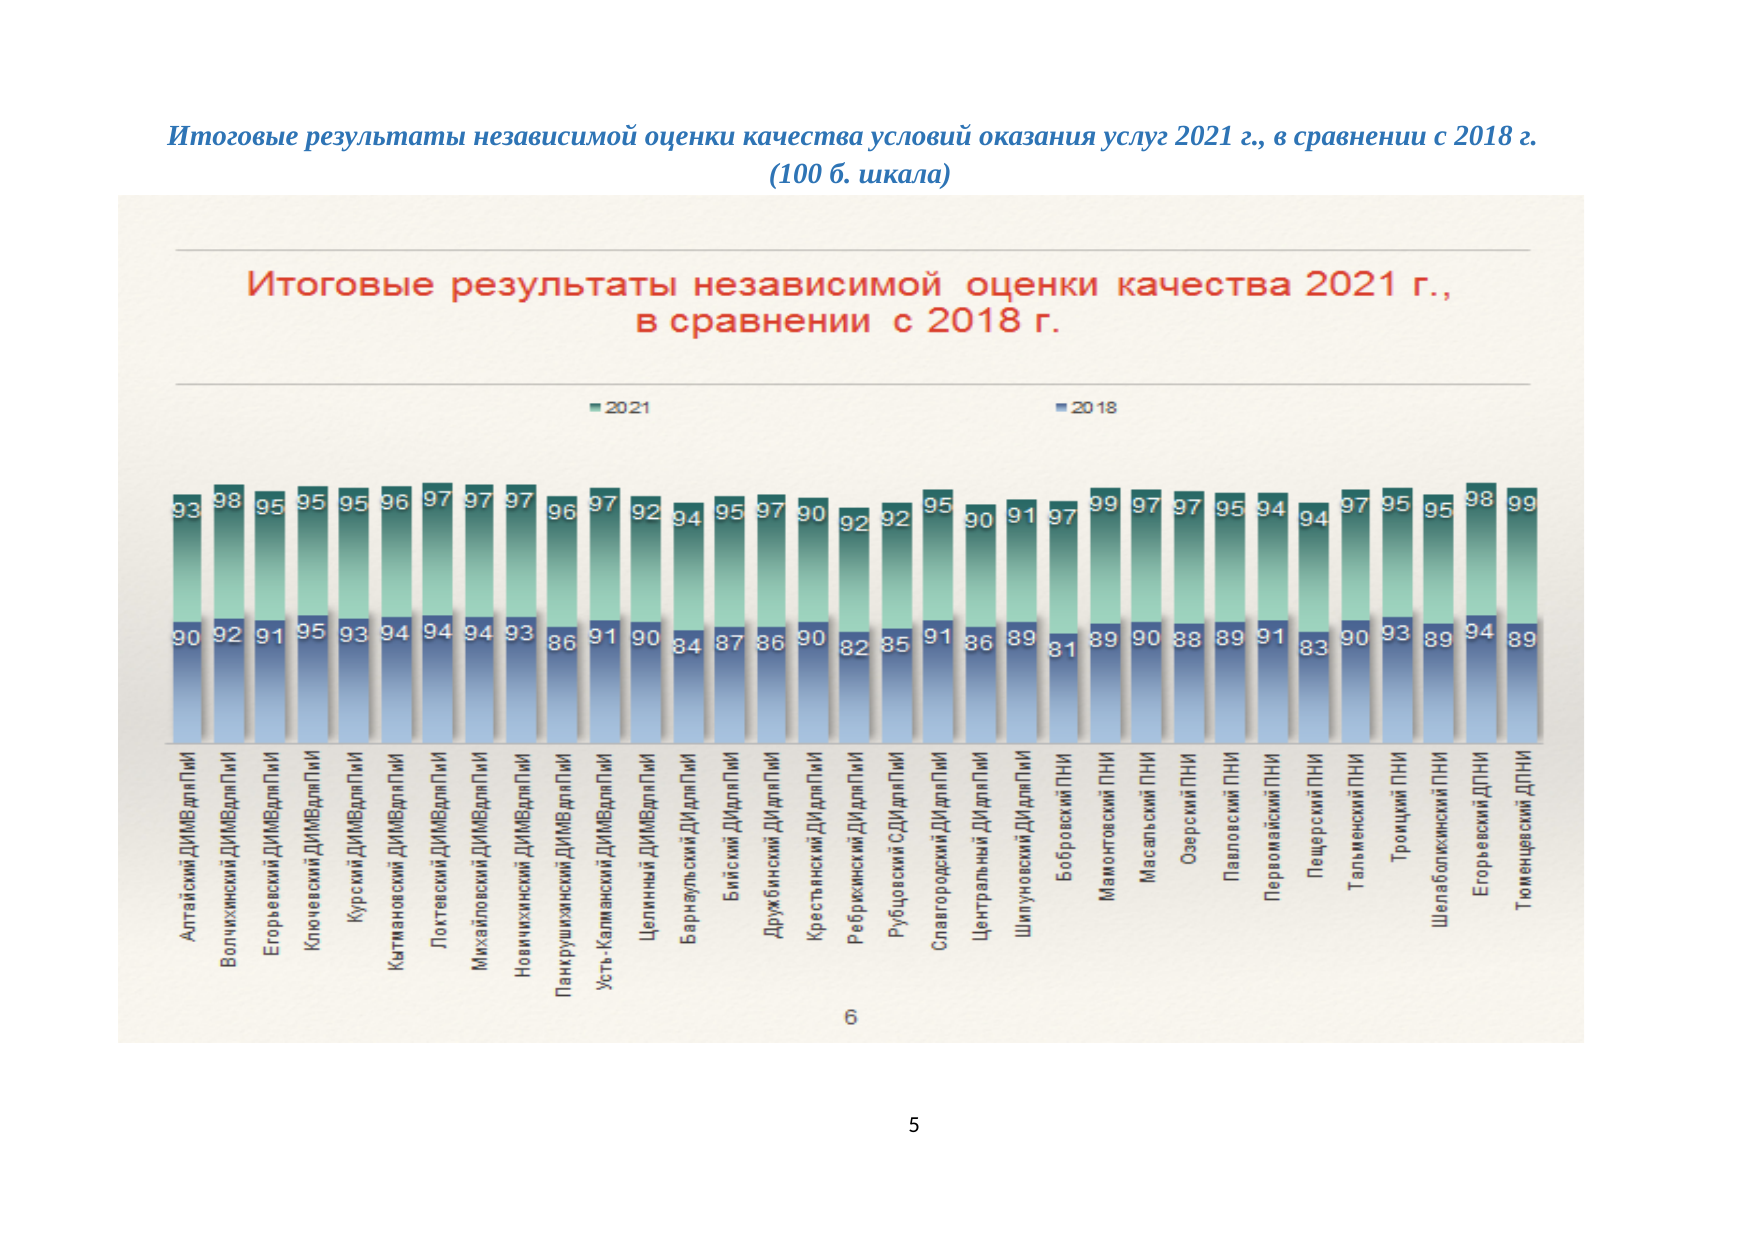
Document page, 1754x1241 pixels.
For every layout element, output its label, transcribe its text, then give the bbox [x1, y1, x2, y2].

subtitle Итоговые результаты независимой оценки качества условий оказания услуг 2021 г., в сравнении с 2018 г. (100 б. шкала) [118, 118, 1595, 190]
picture [118, 195, 1585, 1043]
